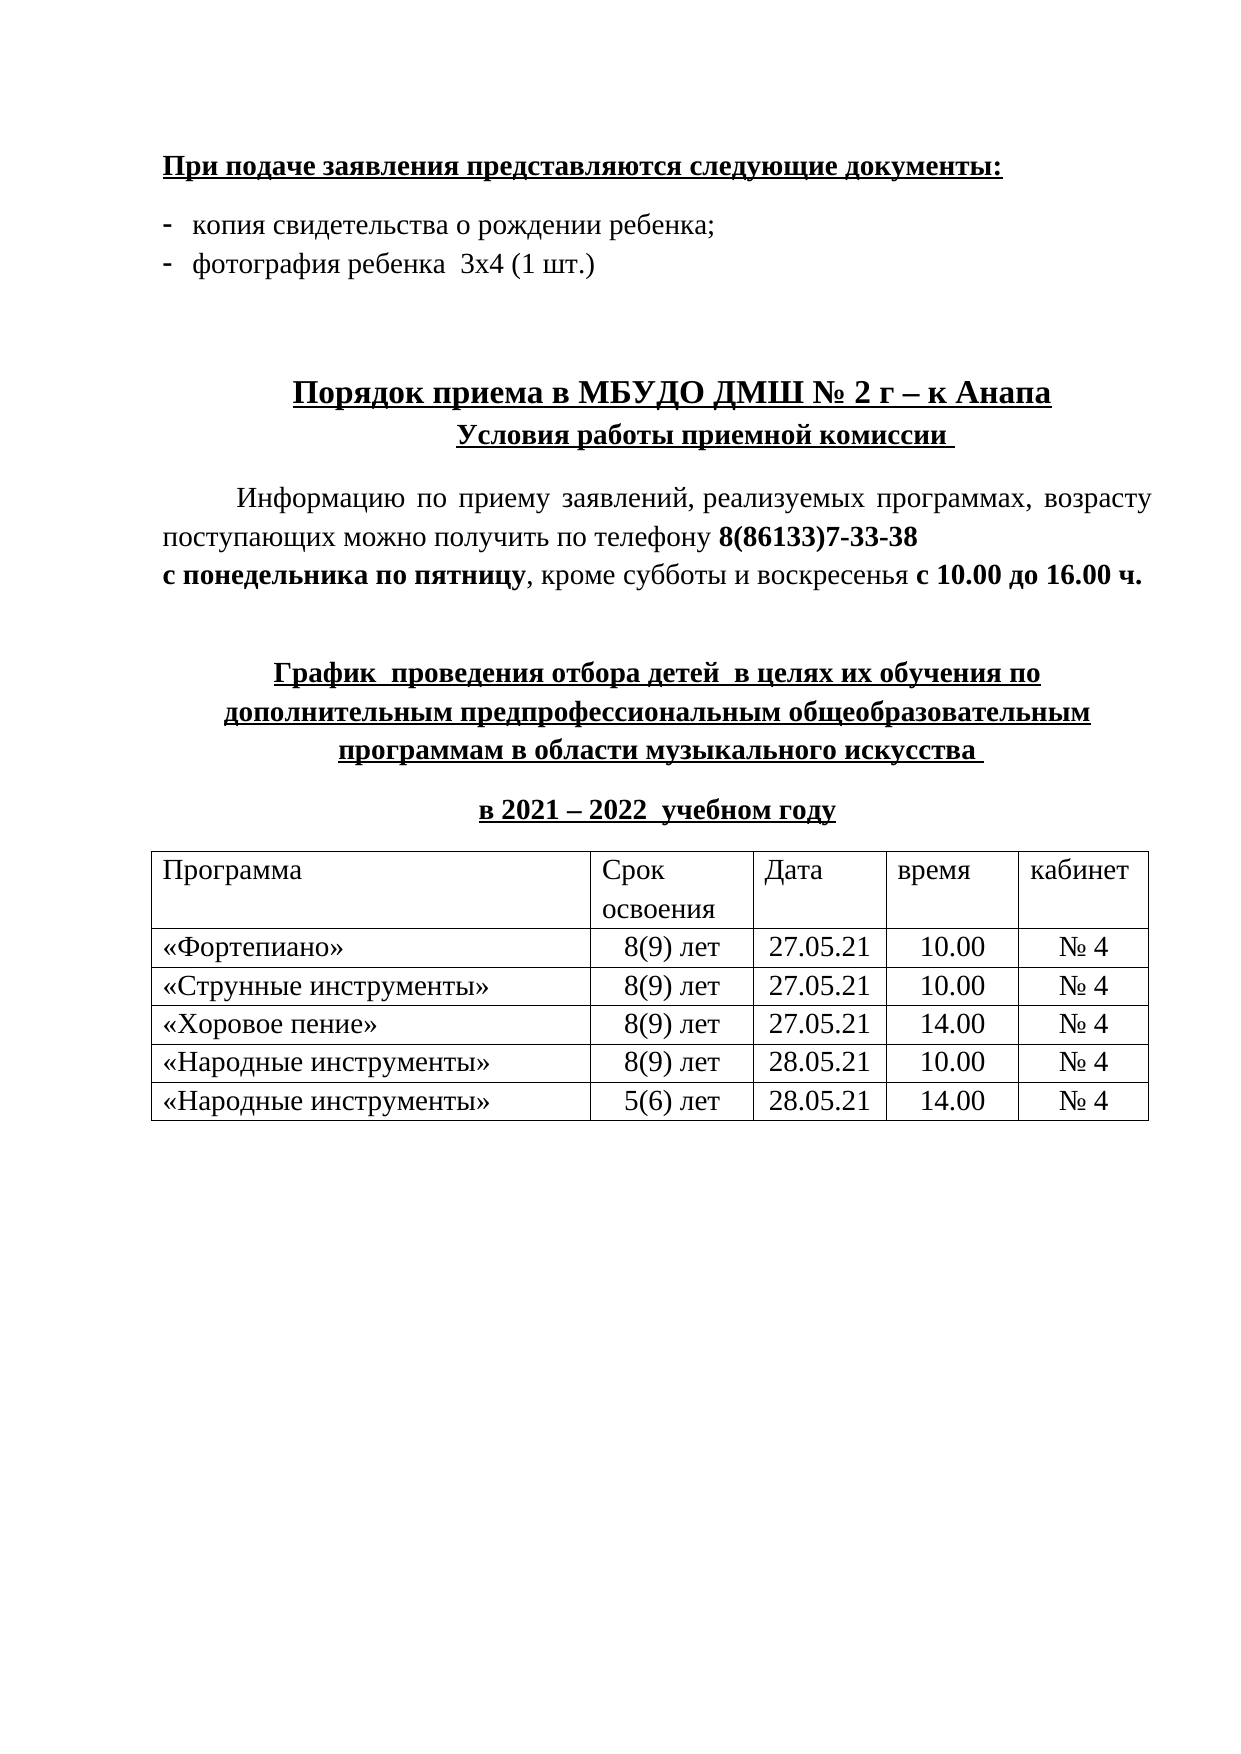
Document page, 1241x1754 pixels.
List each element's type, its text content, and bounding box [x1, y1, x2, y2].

table_cell № 4 [1019, 1083, 1148, 1120]
table_cell 14.00 [887, 1006, 1018, 1043]
table_cell «Народные инструменты» [152, 1083, 590, 1120]
table_cell «Фортепиано» [152, 929, 590, 967]
table_cell «Народные инструменты» [152, 1045, 590, 1082]
table_cell 10.00 [887, 929, 1018, 967]
table_cell 10.00 [887, 968, 1018, 1005]
table_cell 5(6) лет [591, 1083, 753, 1120]
text Информацию по приему заявлений, реализуемых программах, возрасту поступающих можно получить по телефону 8(86133)7-33-38 [162, 480, 1152, 552]
text При подаче заявления представляются следующие документы: [162, 148, 1152, 182]
table_cell 8(9) лет [591, 968, 753, 1005]
table_cell № 4 [1019, 929, 1148, 967]
list копия свидетельства о рождении ребенка; [162, 207, 1152, 241]
text в 2021 – 2022 учебном году [162, 792, 1152, 825]
table_header Программа [152, 852, 590, 928]
table_cell 27.05.21 [754, 1006, 886, 1043]
table_cell № 4 [1019, 1045, 1148, 1082]
text с понедельника по пятницу, кроме субботы и воскресенья с 10.00 до 16.00 ч. [162, 557, 1152, 591]
table_header Срок освоения [591, 852, 753, 928]
table_cell № 4 [1019, 968, 1148, 1005]
table_cell «Хоровое пение» [152, 1006, 590, 1043]
table_cell 8(9) лет [591, 929, 753, 967]
table_cell № 4 [1019, 1006, 1148, 1043]
table_cell 27.05.21 [754, 968, 886, 1005]
table_cell 10.00 [887, 1045, 1018, 1082]
table_cell 14.00 [887, 1083, 1018, 1120]
table_header время [887, 852, 1018, 928]
table_cell 8(9) лет [591, 1045, 753, 1082]
table_cell 28.05.21 [754, 1083, 886, 1120]
table_cell 28.05.21 [754, 1045, 886, 1082]
table_header Дата [754, 852, 886, 928]
text График проведения отбора детей в целях их обучения по дополнительным предпрофессиональным общеобразовательным программам в области музыкального искусства [162, 655, 1152, 766]
table_cell 8(9) лет [591, 1006, 753, 1043]
text Условия работы приемной комиссии [162, 417, 1152, 450]
table_cell «Струнные инструменты» [152, 968, 590, 1005]
list Порядок приема в МБУДО ДМШ № 2 г – к Анапа [192, 373, 1152, 411]
table_cell 27.05.21 [754, 929, 886, 967]
table_header кабинет [1019, 852, 1148, 928]
list фотография ребенка 3х4 (1 шт.) [162, 246, 1152, 280]
